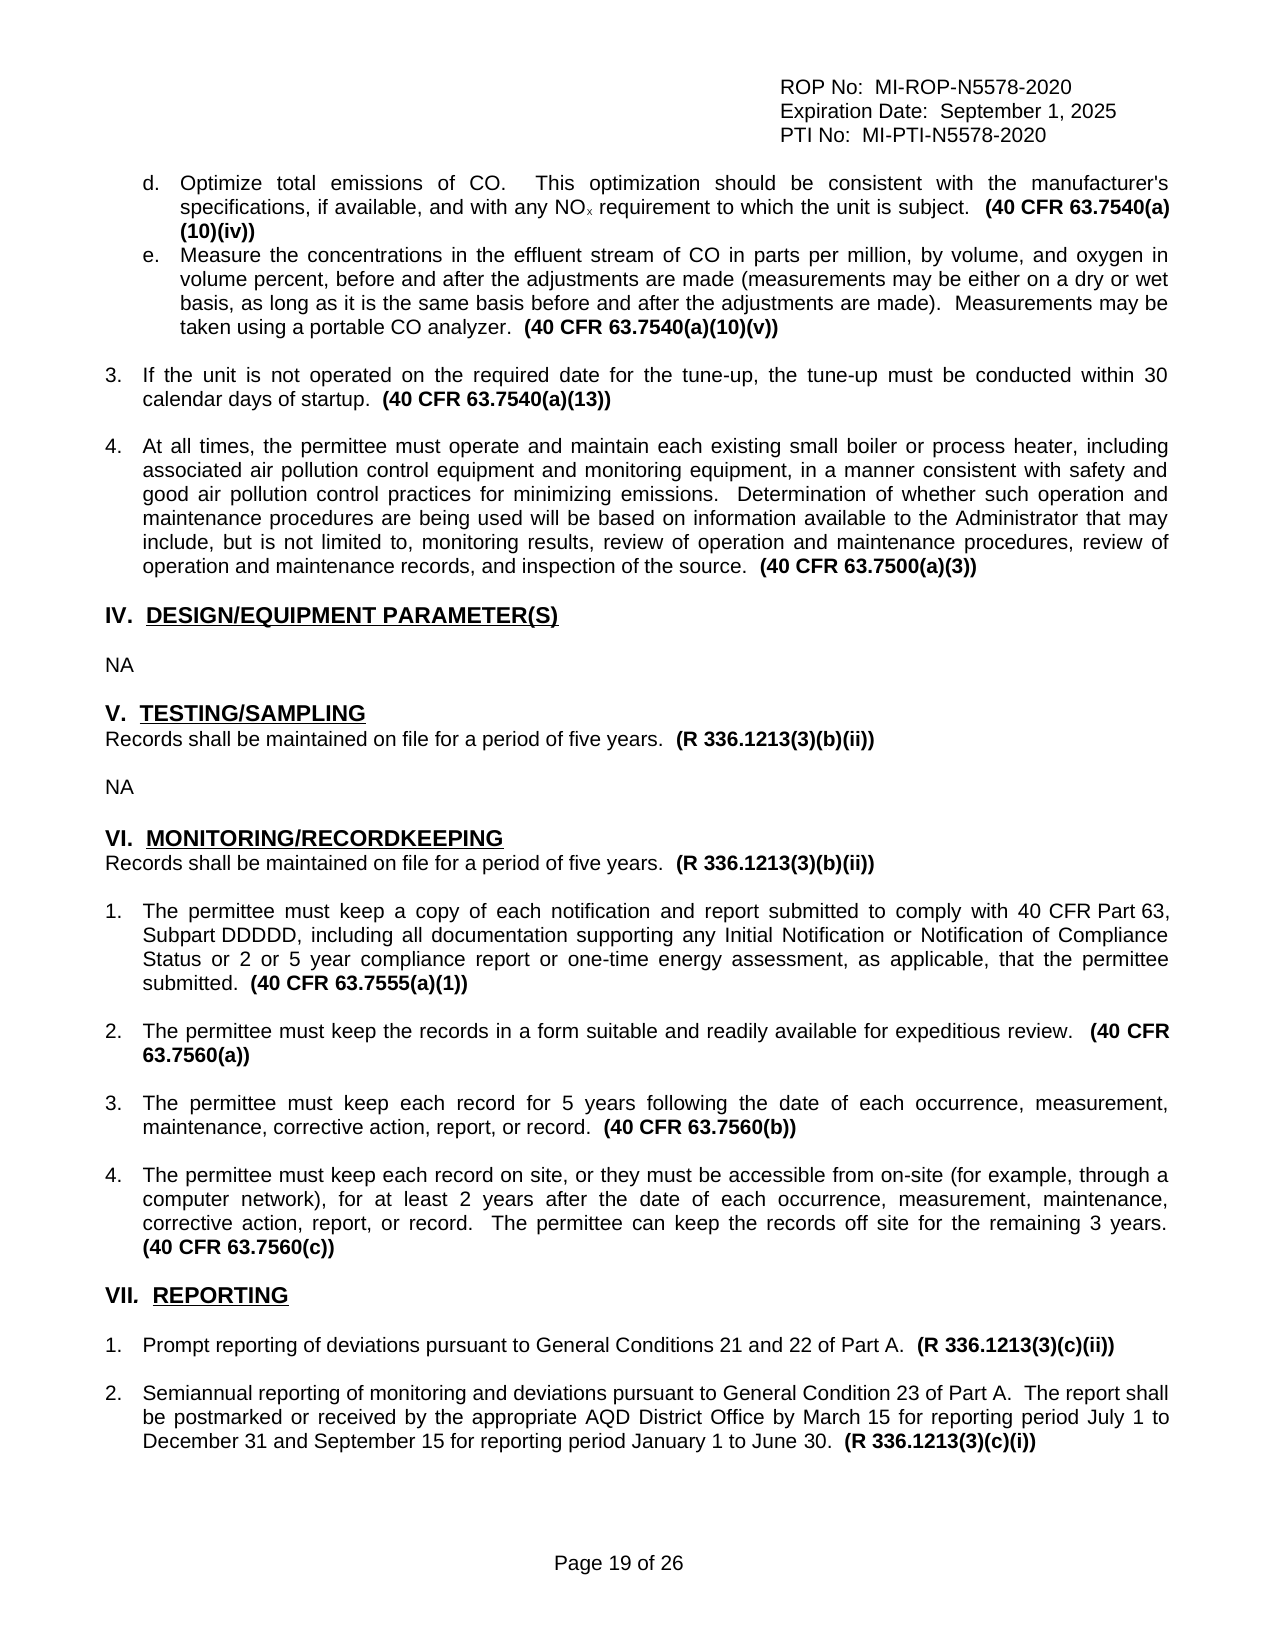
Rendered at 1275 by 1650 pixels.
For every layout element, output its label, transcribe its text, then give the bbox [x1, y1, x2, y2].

text V. TESTING/SAMPLING [105, 700, 1170, 727]
list The permittee must keep the records in a form suitable and readily available for expeditious review. (40 CFR 63.7560(a)) [105, 1019, 1170, 1067]
text Records shall be maintained on file for a period of five years. (R 336.1213(3)(b)(ii)) [105, 727, 1170, 751]
text VI. MONITORING/RECORDKEEPING [105, 825, 1170, 851]
list Measure the concentrations in the effluent stream of CO in parts per million, by volume, and oxygen in volume percent, before and after the adjustments are made (measurements may be either on a dry or wet basis, as long as it is the same basis before and after the adjustments are made). Measurements may be taken using a portable CO analyzer. (40 CFR 63.7540(a)(10)(v)) [142, 243, 1170, 338]
text 1. Prompt reporting of deviations pursuant to General Conditions 21 and 22 of Part A. (R 336.1213(3)(c)(ii)) [105, 1333, 1170, 1357]
list The permittee must keep each record on site, or they must be accessible from on-site (for example, through a computer network), for at least 2 years after the date of each occurrence, measurement, maintenance, corrective action, report, or record. The permittee can keep the records off site for the remaining 3 years. (40 CFR 63.7560(c)) [105, 1163, 1170, 1258]
text VII. REPORTING [105, 1282, 1170, 1309]
list Optimize total emissions of CO. This optimization should be consistent with the manufacturer's specifications, if available, and with any NOX requirement to which the unit is subject. (40 CFR 63.7540(a)(10)(iv)) [142, 171, 1170, 243]
text Records shall be maintained on file for a period of five years. (R 336.1213(3)(b)(ii)) [105, 851, 1170, 875]
list The permittee must keep a copy of each notification and report submitted to comply with 40 CFR Part 63, Subpart DDDDD, including all documentation supporting any Initial Notification or Notification of Compliance Status or 2 or 5 year compliance report or one-time energy assessment, as applicable, that the permittee submitted. (40 CFR 63.7555(a)(1)) [105, 899, 1170, 995]
list If the unit is not operated on the required date for the tune-up, the tune-up must be conducted within 30 calendar days of startup. (40 CFR 63.7540(a)(13)) [105, 362, 1170, 410]
text NA [105, 774, 1170, 798]
list At all times, the permittee must operate and maintain each existing small boiler or process heater, including associated air pollution control equipment and monitoring equipment, in a manner consistent with safety and good air pollution control practices for minimizing emissions. Determination of whether such operation and maintenance procedures are being used will be based on information available to the Administrator that may include, but is not limited to, monitoring results, review of operation and maintenance procedures, review of operation and maintenance records, and inspection of the source. (40 CFR 63.7500(a)(3)) [105, 434, 1170, 578]
text 2. Semiannual reporting of monitoring and deviations pursuant to General Condition 23 of Part A. The report shall be postmarked or received by the appropriate AQD District Office by March 15 for reporting period July 1 to December 31 and September 15 for reporting period January 1 to June 30. (R 336.1213(3)(c)(i)) [105, 1381, 1170, 1453]
list The permittee must keep each record for 5 years following the date of each occurrence, measurement, maintenance, corrective action, report, or record. (40 CFR 63.7560(b)) [105, 1091, 1170, 1139]
text IV. DESIGN/EQUIPMENT PARAMETER(S) [105, 602, 1170, 628]
text NA [105, 652, 1170, 676]
